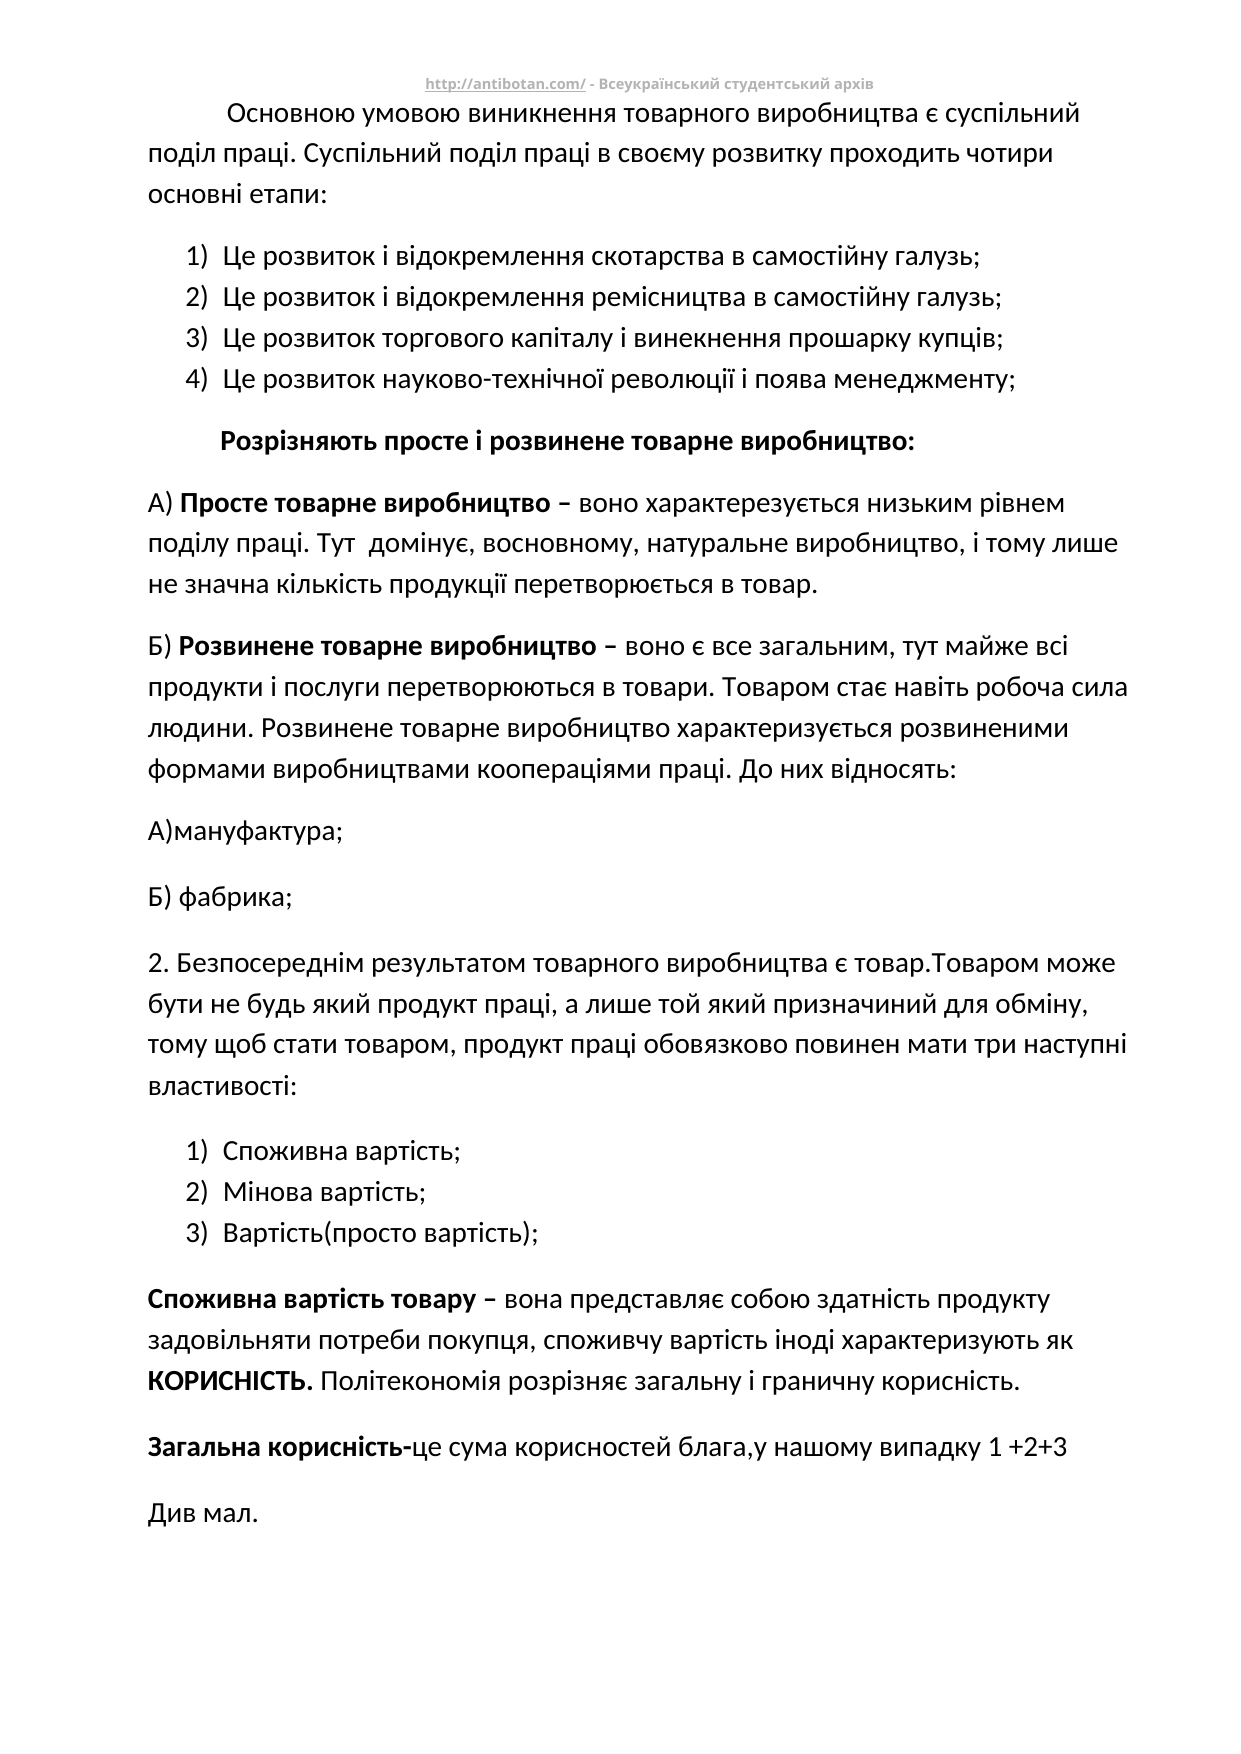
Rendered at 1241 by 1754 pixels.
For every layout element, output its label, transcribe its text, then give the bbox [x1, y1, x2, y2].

list Мінова вартість; [185, 1173, 1152, 1209]
text А) Просте товарне виробництво – воно характерезується низьким рівнем поділу праці. Тут домінує, восновному, натуральне виробництво, і тому лише не значна кількість продукції перетворюється в товар. [148, 484, 1152, 601]
text Споживна вартість товару – вона представляє собою здатність продукту задовільняти потреби покупця, споживчу вартість іноді характеризують як КОРИСНІСТЬ. Політекономія розрізняє загальну і граничну корисність. [148, 1280, 1152, 1398]
text Див мал. [148, 1494, 1152, 1530]
text А)мануфактура; [148, 812, 1152, 847]
text Основною умовою виникнення товарного виробництва є суспільний поділ праці. Суспільний поділ праці в своєму розвитку проходить чотири основні етапи: [148, 94, 1152, 211]
list Це розвиток торгового капіталу і винекнення прошарку купців; [185, 319, 1152, 355]
list Це розвиток і відокремлення ремісництва в самостійну галузь; [185, 278, 1152, 314]
list Вартість(просто вартість); [185, 1214, 1152, 1250]
list Це розвиток і відокремлення скотарства в самостійну галузь; [185, 237, 1152, 273]
text Загальна корисність-це сума корисностей блага,у нашому випадку 1 +2+3 [148, 1428, 1152, 1464]
list Це розвиток науково-технічної революції і поява менеджменту; [185, 360, 1152, 396]
text Б) Розвинене товарне виробництво – воно є все загальним, тут майже всі продукти і послуги перетворюються в товари. Товаром стає навіть робоча сила людини. Розвинене товарне виробництво характеризується розвиненими формами виробництвами коопераціями праці. До них відносять: [148, 627, 1152, 786]
text Б) фабрика; [148, 878, 1152, 913]
text Розрізняють просте і розвинене товарне виробництво: [148, 422, 1152, 457]
list Споживна вартість; [185, 1132, 1152, 1168]
text 2. Безпосереднім результатом товарного виробництва є товар.Товаром може бути не будь який продукт праці, а лише той який призначиний для обміну, тому щоб стати товаром, продукт праці обовязково повинен мати три наступні властивості: [148, 944, 1152, 1102]
